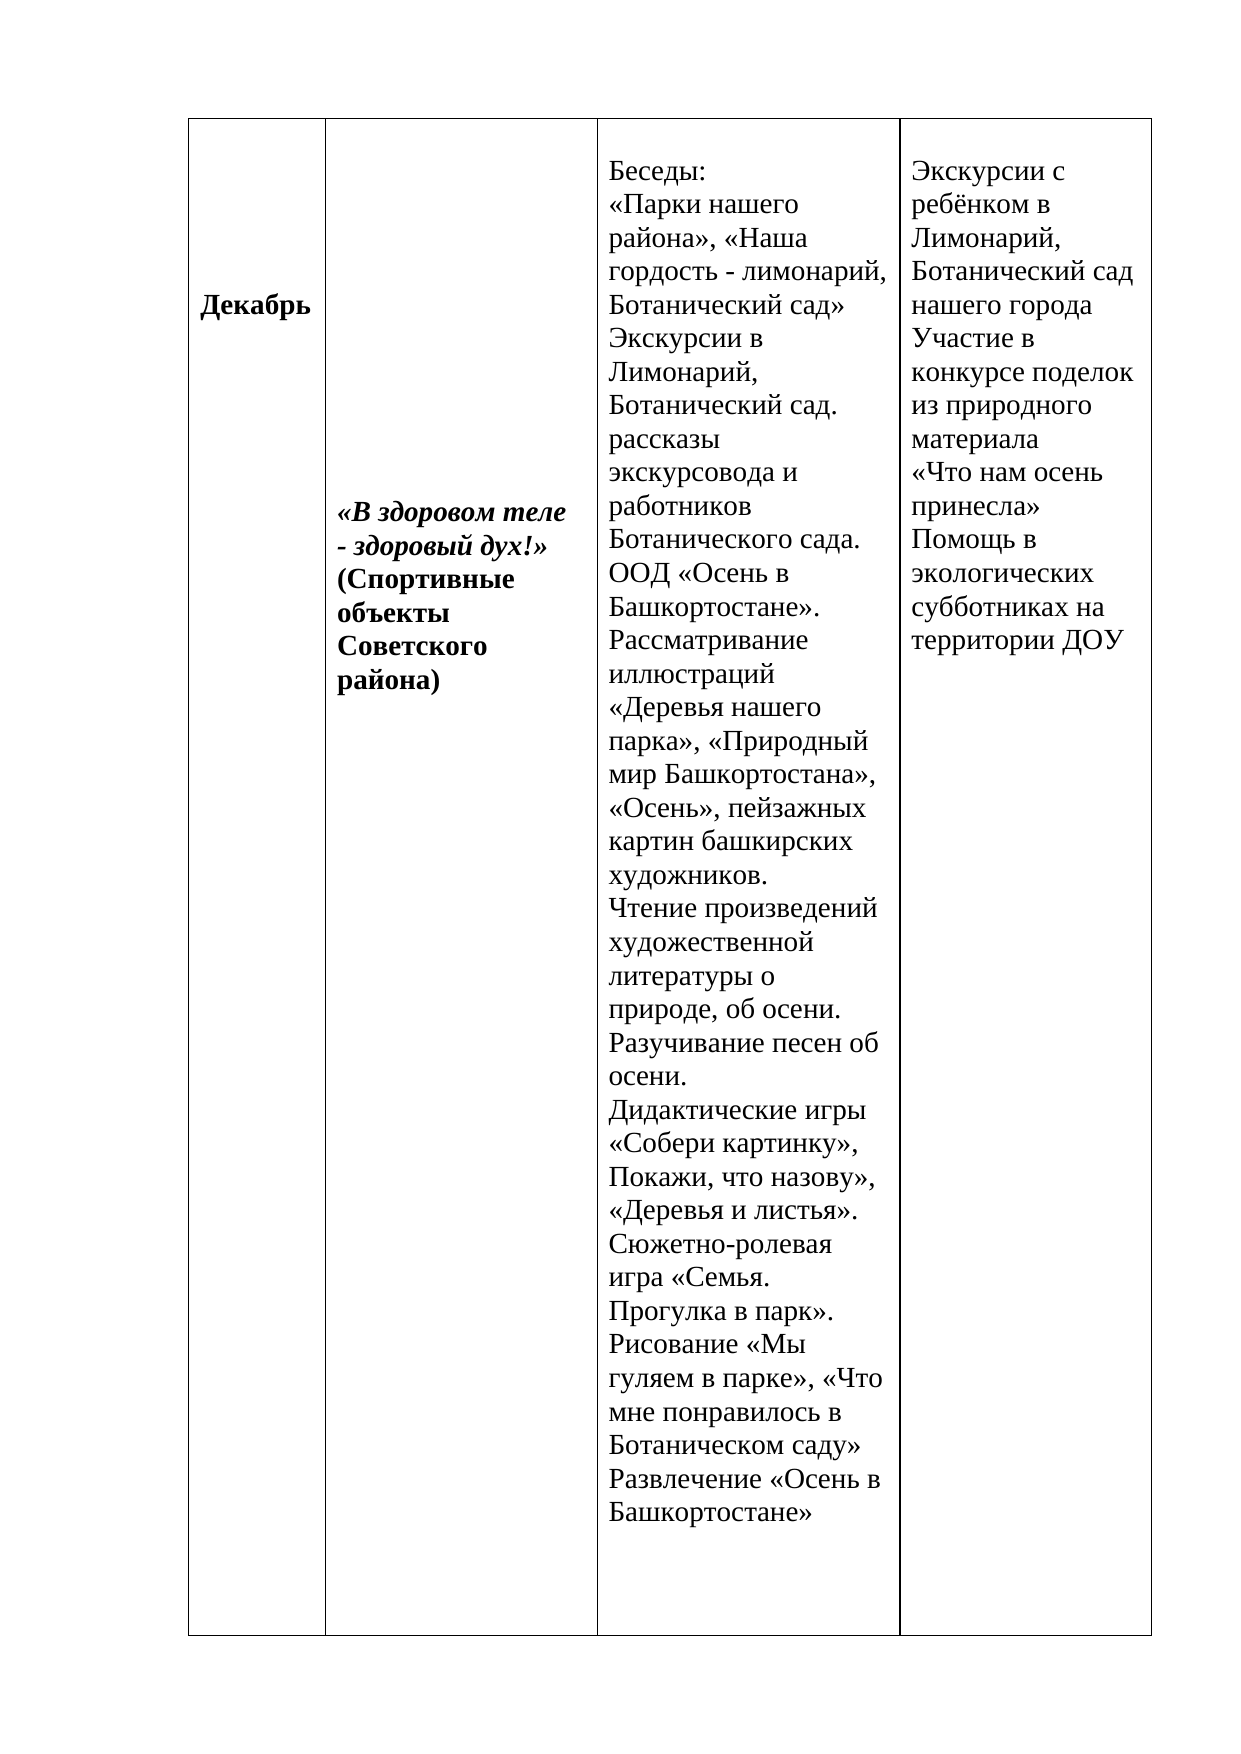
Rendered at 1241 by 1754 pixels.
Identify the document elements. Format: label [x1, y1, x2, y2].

table_header [901, 119, 1151, 1635]
table_header [326, 119, 597, 1635]
table_header [189, 119, 325, 1635]
table_header [598, 119, 899, 1635]
